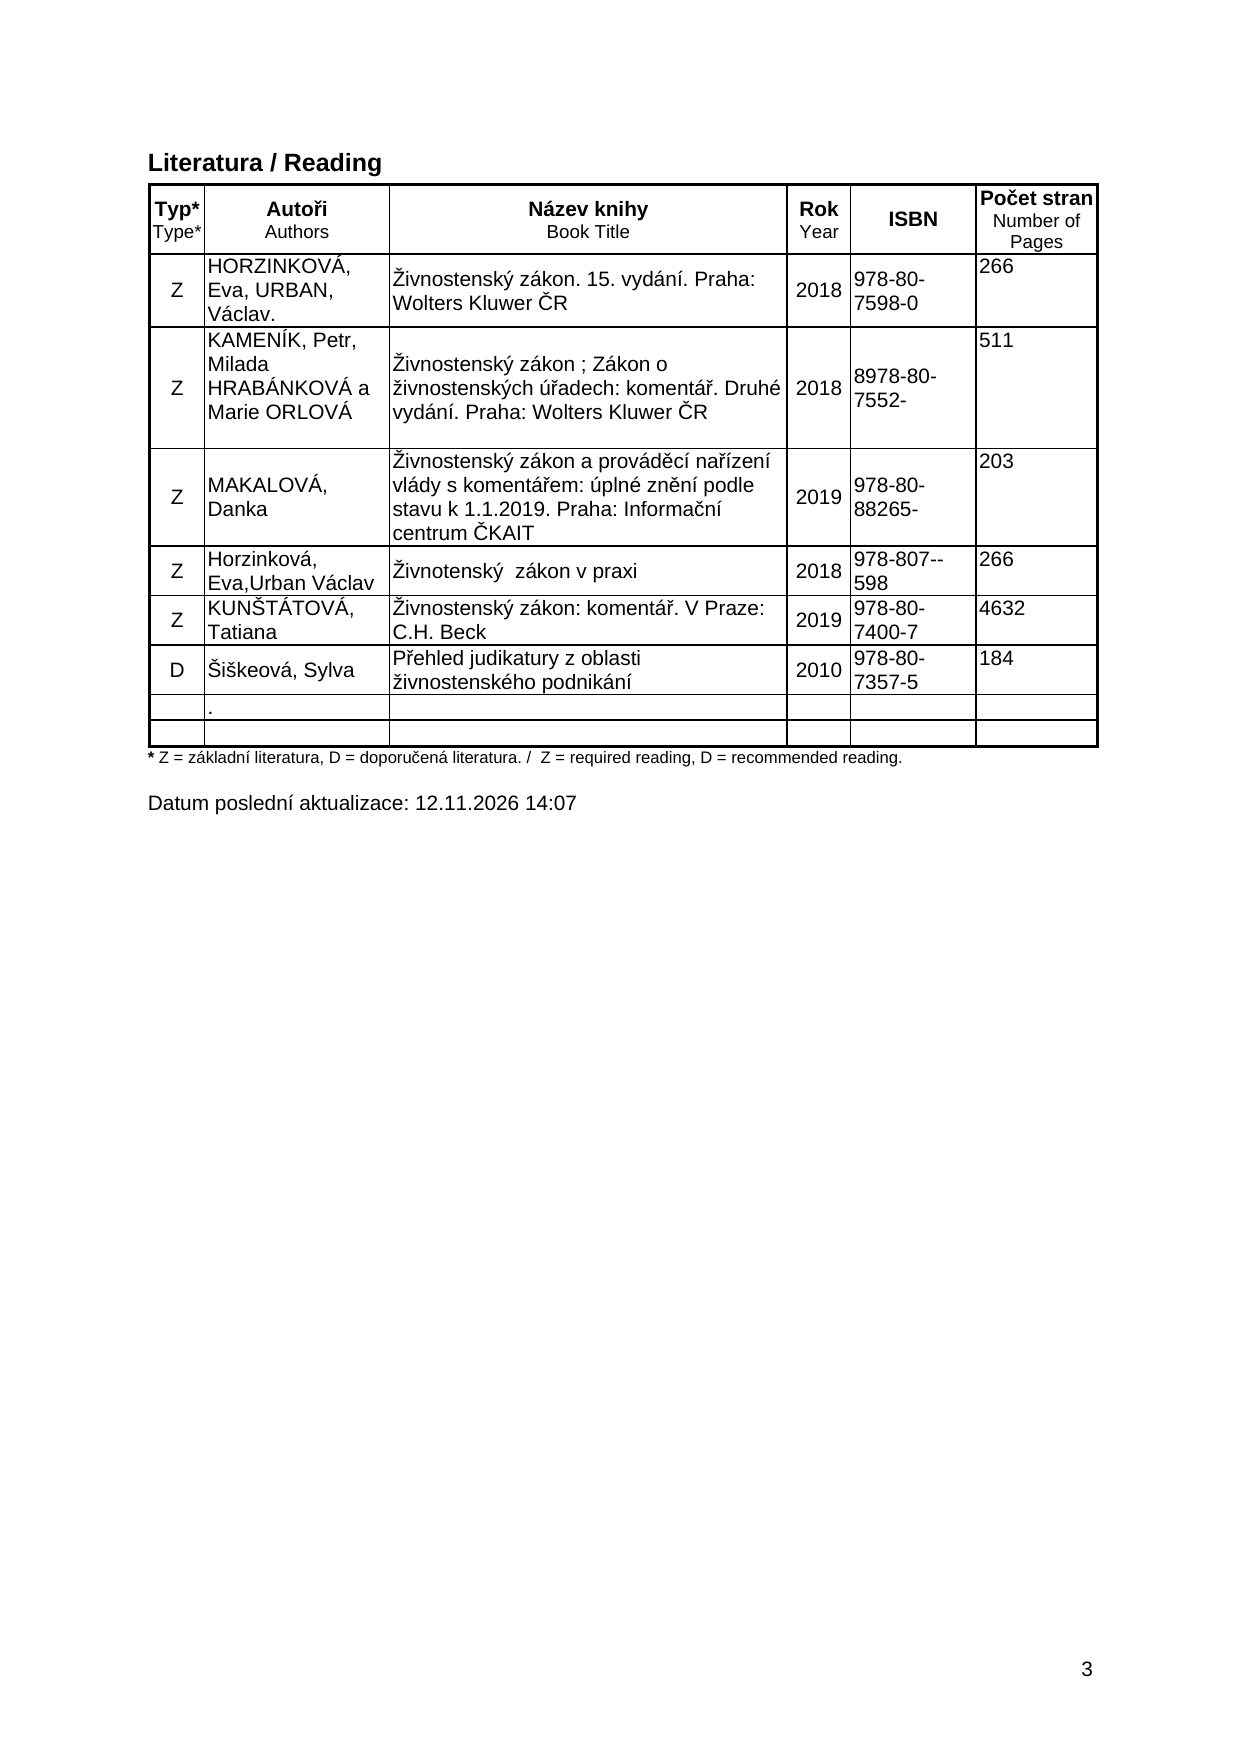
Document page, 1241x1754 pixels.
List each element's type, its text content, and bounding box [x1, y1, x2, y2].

table_cell [851, 695, 975, 719]
table_cell 8978-80-7552- [851, 328, 975, 448]
table_header Název knihy Book Title [390, 186, 786, 253]
table_cell Živnostenský zákon a prováděcí nařízení vlády s komentářem: úplné znění podle stavu k 1.1.2019. Praha: Informační centrum ČKAIT [390, 449, 786, 545]
table_cell Živnostenský zákon ; Zákon o živnostenských úřadech: komentář. Druhé vydání. Praha: Wolters Kluwer ČR [390, 328, 786, 448]
table_cell 2019 [788, 449, 850, 545]
table_header ISBN [851, 186, 975, 253]
table_cell 4632 [977, 596, 1096, 644]
table_cell 184 [977, 646, 1096, 693]
table_cell 2018 [788, 255, 850, 326]
table_cell [788, 721, 850, 744]
table_cell [151, 695, 204, 719]
table_header Typ* Type* [151, 186, 204, 253]
table_cell 511 [977, 328, 1096, 448]
table_cell [977, 695, 1096, 719]
table_header Počet stran Number of Pages [977, 186, 1096, 253]
table_cell [390, 695, 786, 719]
table_cell Z [151, 449, 204, 545]
table_cell HORZINKOVÁ, Eva, URBAN, Václav. [205, 255, 389, 326]
table_cell KAMENÍK, Petr, Milada HRABÁNKOVÁ a Marie ORLOVÁ [205, 328, 389, 448]
table_cell Z [151, 255, 204, 326]
table_cell 978-80-7357-5 [851, 646, 975, 693]
table_cell Z [151, 596, 204, 644]
text Datum poslední aktualizace: 9.2.2021 18:44 [148, 791, 1093, 815]
table_cell D [151, 646, 204, 693]
table_cell . [205, 695, 389, 719]
table_cell [977, 721, 1096, 744]
table_cell Z [151, 547, 204, 594]
table_cell MAKALOVÁ, Danka [205, 449, 389, 545]
table_cell 266 [977, 255, 1096, 326]
table_header Autoři Authors [205, 186, 389, 253]
table_cell 978-80-88265- [851, 449, 975, 545]
table_cell Přehled judikatury z oblasti živnostenského podnikání [390, 646, 786, 693]
table_cell 2019 [788, 596, 850, 644]
table_cell Živnostenský zákon. 15. vydání. Praha: Wolters Kluwer ČR [390, 255, 786, 326]
table_cell Horzinková, Eva,Urban Václav [205, 547, 389, 594]
text Literatura / Reading [148, 148, 1093, 176]
table_cell 978-80-7598-0 [851, 255, 975, 326]
table_cell Z [151, 328, 204, 448]
table_cell 266 [977, 547, 1096, 594]
table_cell [788, 695, 850, 719]
table_cell 2018 [788, 328, 850, 448]
table_cell [390, 721, 786, 744]
table_cell 203 [977, 449, 1096, 545]
table_cell KUNŠTÁTOVÁ, Tatiana [205, 596, 389, 644]
table_cell 978-807--598 [851, 547, 975, 594]
table_cell Živnostenský zákon: komentář. V Praze: C.H. Beck [390, 596, 786, 644]
table_cell [151, 721, 204, 744]
table_header Rok Year [788, 186, 850, 253]
text * Z = základní literatura, D = doporučená literatura. / Z = required reading, D = recommended reading. [148, 748, 1093, 767]
table_cell 2018 [788, 547, 850, 594]
table_cell Šiškeová, Sylva [205, 646, 389, 693]
table_cell [851, 721, 975, 744]
table_cell 978-80-7400-7 [851, 596, 975, 644]
table_cell Živnotenský zákon v praxi [390, 547, 786, 594]
table_cell 2010 [788, 646, 850, 693]
table_cell [205, 721, 389, 744]
